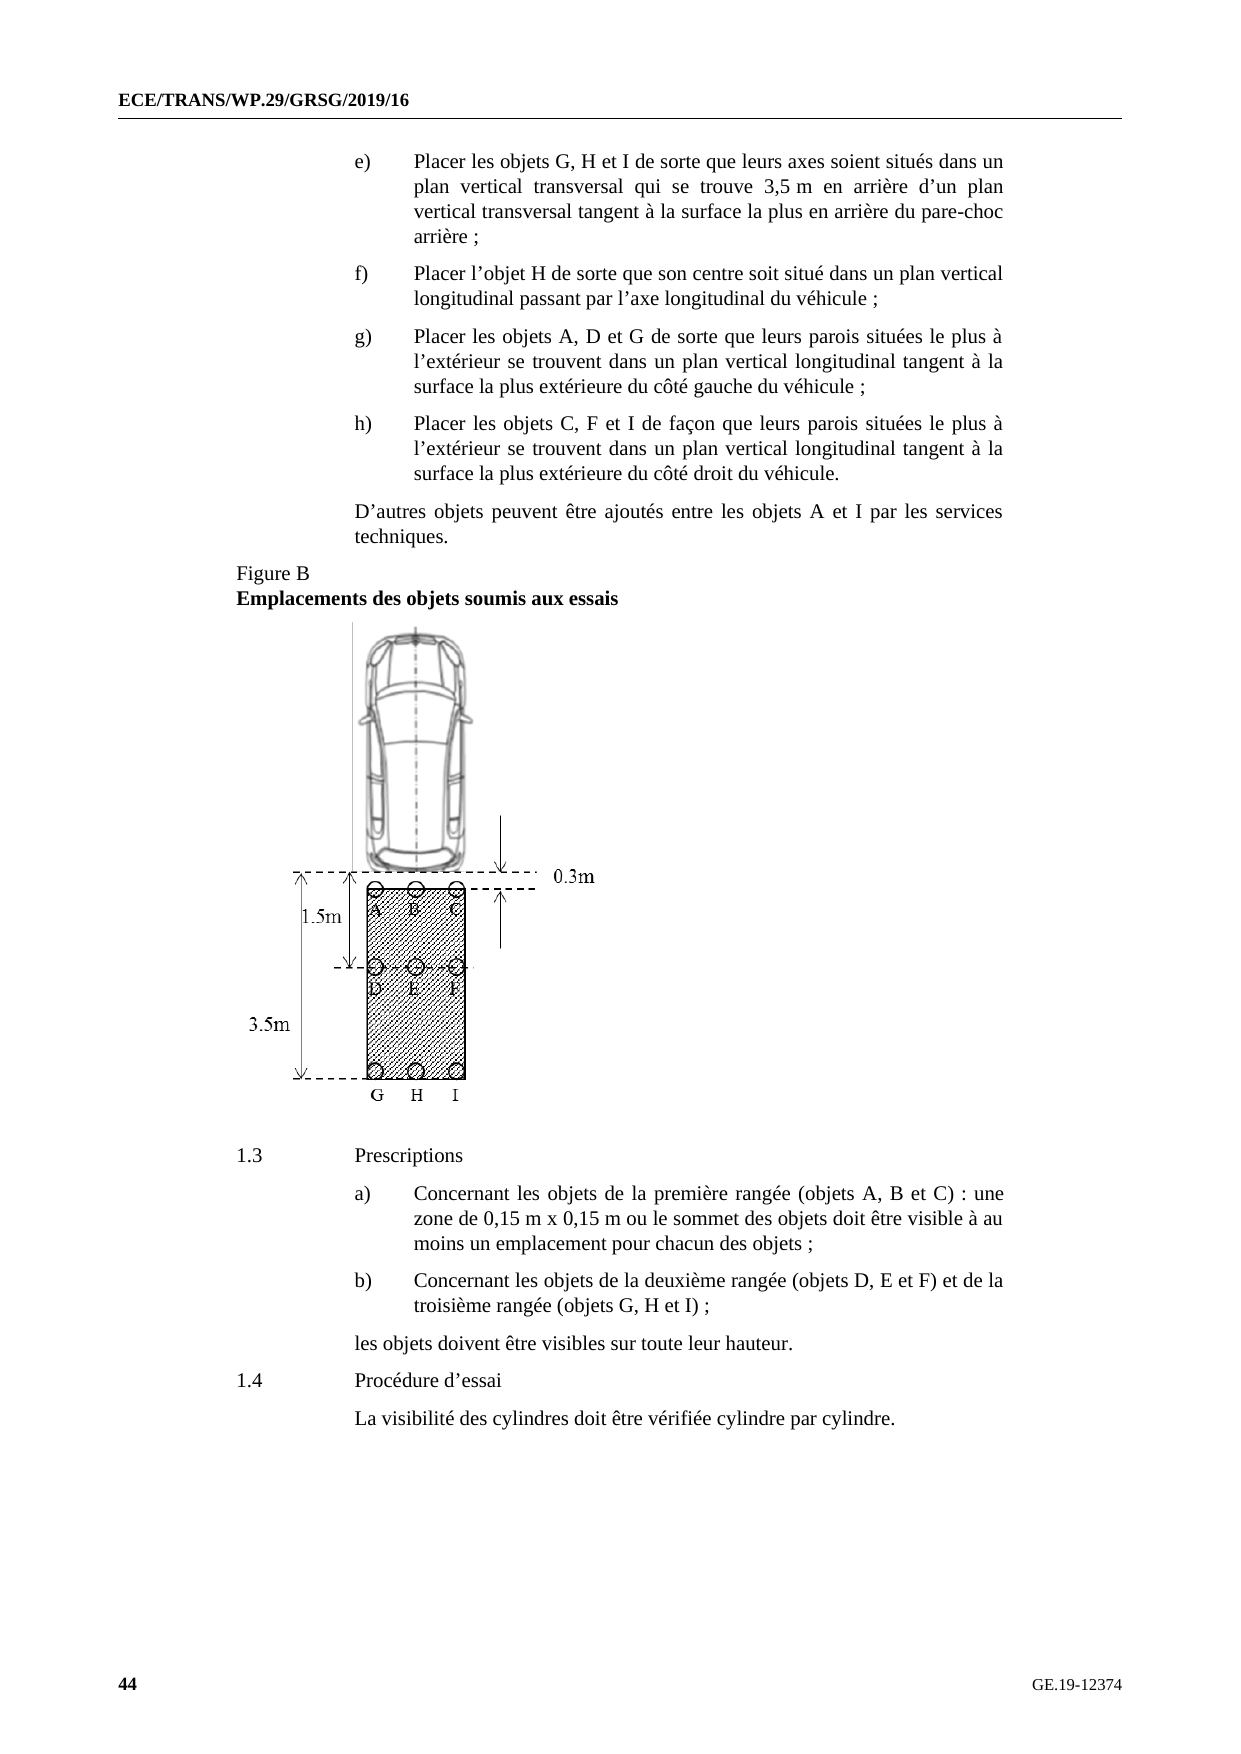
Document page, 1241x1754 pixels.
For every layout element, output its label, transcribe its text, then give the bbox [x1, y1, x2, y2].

text b) Concernant les objets de la deuxième rangée (objets D, E et F) et de la troisième rangée (objets G, H et I) ; [354, 1267, 1004, 1317]
picture [236, 622, 608, 1117]
text D’autres objets peuvent être ajoutés entre les objets A et I par les services techniques. [354, 498, 1004, 548]
text e) Placer les objets G, H et I de sorte que leurs axes soient situés dans un plan vertical transversal qui se trouve 3,5 m en arrière d’un plan vertical transversal tangent à la surface la plus en arrière du pare-choc arrière ; [354, 148, 1004, 248]
text f) Placer l’objet H de sorte que son centre soit situé dans un plan vertical longitudinal passant par l’axe longitudinal du véhicule ; [354, 260, 1004, 310]
text a) Concernant les objets de la première rangée (objets A, B et C) : une zone de 0,15 m x 0,15 m ou le sommet des objets doit être visible à au moins un emplacement pour chacun des objets ; [354, 1179, 1004, 1254]
text La visibilité des cylindres doit être vérifiée cylindre par cylindre. [354, 1404, 1004, 1429]
text Figure B Emplacements des objets soumis aux essais [236, 560, 1004, 610]
text 1.4 Procédure d’essai [236, 1367, 1004, 1392]
text les objets doivent être visibles sur toute leur hauteur. [354, 1329, 1004, 1354]
text h) Placer les objets C, F et I de façon que leurs parois situées le plus à l’extérieur se trouvent dans un plan vertical longitudinal tangent à la surface la plus extérieure du côté droit du véhicule. [354, 410, 1004, 485]
text 1.3 Prescriptions [236, 1142, 1004, 1167]
text g) Placer les objets A, D et G de sorte que leurs parois situées le plus à l’extérieur se trouvent dans un plan vertical longitudinal tangent à la surface la plus extérieure du côté gauche du véhicule ; [354, 323, 1004, 398]
